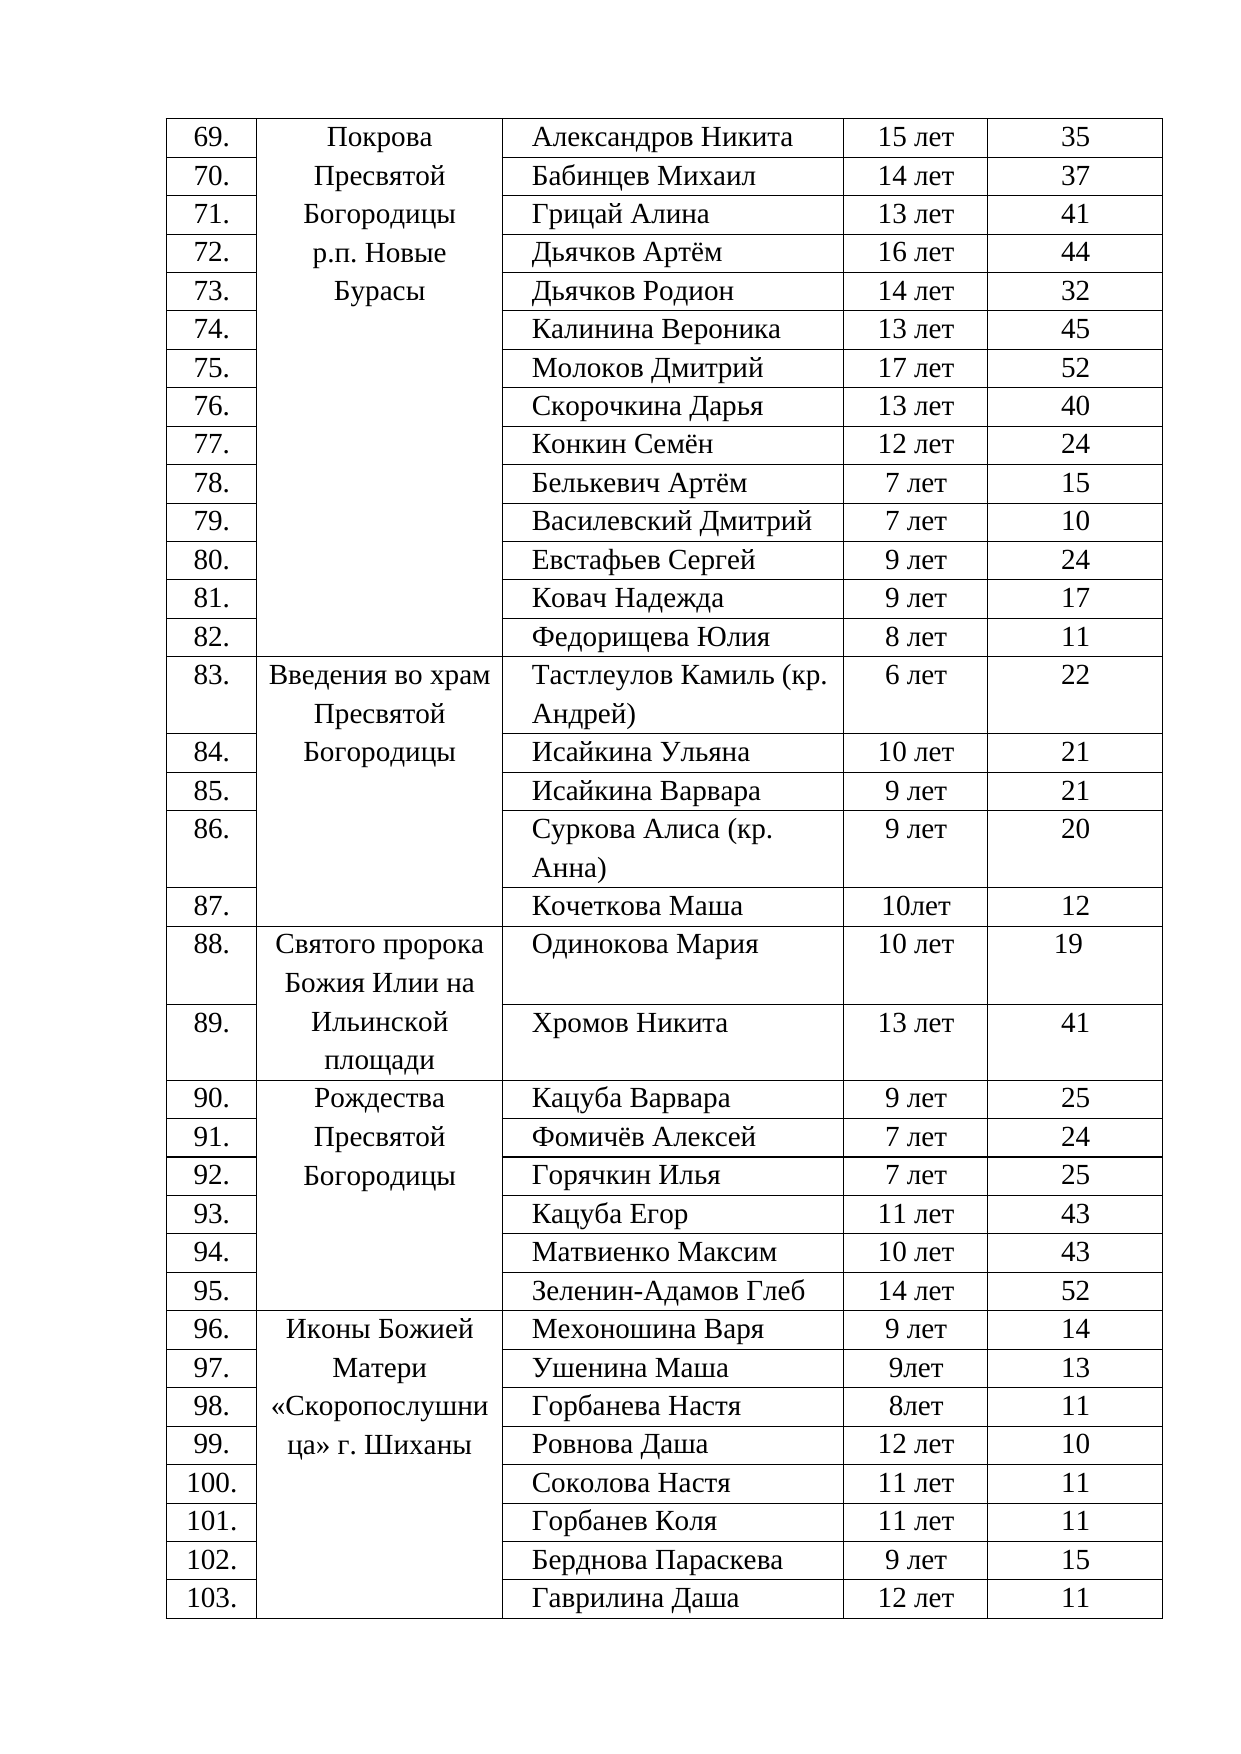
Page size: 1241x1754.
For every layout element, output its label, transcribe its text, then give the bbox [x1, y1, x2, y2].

table_cell 7 лет [844, 1119, 987, 1156]
table_cell 45 [988, 311, 1162, 349]
table_cell 9 лет [844, 542, 987, 579]
table_cell 17 лет [844, 350, 987, 387]
table_cell Дьячков Артём [503, 235, 843, 272]
table_cell 14 лет [844, 1273, 987, 1310]
table_cell Покрова Пресвятой Богородицы р.п. Новые Бурасы [257, 119, 502, 656]
table_cell 11 [988, 1465, 1162, 1502]
table_cell 78. [167, 465, 256, 502]
table_cell 13 лет [844, 196, 987, 233]
table_cell 94. [167, 1234, 256, 1272]
table_cell Скорочкина Дарья [503, 388, 843, 426]
table_cell Кацуба Варвара [503, 1081, 843, 1118]
table_cell Гаврилина Даша [503, 1580, 843, 1618]
table_cell 25 [988, 1081, 1162, 1118]
table_cell 10 лет [844, 927, 987, 1004]
table_cell 9лет [844, 1350, 987, 1387]
table_cell 90. [167, 1081, 256, 1118]
table_cell 91. [167, 1119, 256, 1156]
table_cell 76. [167, 388, 256, 426]
table_cell Федорищева Юлия [503, 619, 843, 656]
table_cell 98. [167, 1388, 256, 1426]
table_cell 8 лет [844, 619, 987, 656]
table_cell Ушенина Маша [503, 1350, 843, 1387]
table_cell 95. [167, 1273, 256, 1310]
table_cell 11 лет [844, 1504, 987, 1541]
table_cell 10 лет [844, 1234, 987, 1272]
table_cell Горбанев Коля [503, 1504, 843, 1541]
table_cell 11 [988, 1580, 1162, 1618]
table_cell 11 [988, 619, 1162, 656]
table_cell 12 [988, 888, 1162, 926]
table_cell 11 лет [844, 1196, 987, 1233]
table_cell 13 лет [844, 1005, 987, 1079]
table_cell 72. [167, 235, 256, 272]
table_cell 101. [167, 1504, 256, 1541]
table_cell 82. [167, 619, 256, 656]
table_cell 9 лет [844, 773, 987, 810]
table_cell 83. [167, 657, 256, 733]
table_cell 71. [167, 196, 256, 233]
table_cell 85. [167, 773, 256, 810]
table_cell 11 лет [844, 1465, 987, 1502]
table_cell Фомичёв Алексей [503, 1119, 843, 1156]
table_cell 73. [167, 273, 256, 310]
table_cell Рождества Пресвятой Богородицы [257, 1081, 502, 1310]
table_cell 21 [988, 734, 1162, 772]
table_cell 100. [167, 1465, 256, 1502]
table_cell 102. [167, 1542, 256, 1579]
table_cell 6 лет [844, 657, 987, 733]
table_cell Конкин Семён [503, 427, 843, 464]
table_cell Берднова Параскева [503, 1542, 843, 1579]
table_cell Соколова Настя [503, 1465, 843, 1502]
table_cell 43 [988, 1234, 1162, 1272]
table_cell 13 лет [844, 388, 987, 426]
table_cell 11 [988, 1504, 1162, 1541]
table_cell 15 [988, 465, 1162, 502]
table_cell 97. [167, 1350, 256, 1387]
table_cell Горбанева Настя [503, 1388, 843, 1426]
table_cell 9 лет [844, 580, 987, 618]
table_cell 92. [167, 1158, 256, 1195]
table_cell 35 [988, 119, 1162, 157]
table_cell Тастлеулов Камиль (кр. Андрей) [503, 657, 843, 733]
table_cell 12 лет [844, 427, 987, 464]
table_cell 9 лет [844, 811, 987, 887]
table_cell Бабинцев Михаил [503, 158, 843, 195]
table_cell Василевский Дмитрий [503, 504, 843, 541]
table_cell Кочеткова Маша [503, 888, 843, 926]
table_cell 99. [167, 1427, 256, 1464]
table_cell 7 лет [844, 504, 987, 541]
table_cell 13 [988, 1350, 1162, 1387]
table_cell 52 [988, 350, 1162, 387]
table_cell Исайкина Ульяна [503, 734, 843, 772]
table_cell 52 [988, 1273, 1162, 1310]
table_cell 10 [988, 504, 1162, 541]
table_cell 87. [167, 888, 256, 926]
table_cell 14 [988, 1311, 1162, 1349]
table_cell Белькевич Артём [503, 465, 843, 502]
table_cell 9 лет [844, 1542, 987, 1579]
table_cell 86. [167, 811, 256, 887]
table_cell 14 лет [844, 273, 987, 310]
table_cell Одинокова Мария [503, 927, 843, 1004]
table_cell Кацуба Егор [503, 1196, 843, 1233]
table_cell Хромов Никита [503, 1005, 843, 1079]
table_cell Святого пророка Божия Илии на Ильинской площади [257, 927, 502, 1079]
table_cell 84. [167, 734, 256, 772]
table_cell 103. [167, 1580, 256, 1618]
table_cell 20 [988, 811, 1162, 887]
table_cell 24 [988, 427, 1162, 464]
table_cell 37 [988, 158, 1162, 195]
table_cell 17 [988, 580, 1162, 618]
table_cell 77. [167, 427, 256, 464]
table_cell 40 [988, 388, 1162, 426]
table_cell 10лет [844, 888, 987, 926]
table_cell Евстафьев Сергей [503, 542, 843, 579]
table_cell 80. [167, 542, 256, 579]
table_cell Ровнова Даша [503, 1427, 843, 1464]
table_cell 41 [988, 196, 1162, 233]
table_cell 14 лет [844, 158, 987, 195]
table_cell 75. [167, 350, 256, 387]
table_cell 89. [167, 1005, 256, 1079]
table_cell 19 [988, 927, 1162, 1004]
table_cell 79. [167, 504, 256, 541]
table_cell 12 лет [844, 1427, 987, 1464]
table_cell 74. [167, 311, 256, 349]
table_cell 7 лет [844, 465, 987, 502]
table_cell Молоков Дмитрий [503, 350, 843, 387]
table_cell Горячкин Илья [503, 1158, 843, 1195]
table_cell Александров Никита [503, 119, 843, 157]
table_cell Грицай Алина [503, 196, 843, 233]
table_cell Исайкина Варвара [503, 773, 843, 810]
table_cell 8лет [844, 1388, 987, 1426]
table_cell 21 [988, 773, 1162, 810]
table_cell Дьячков Родион [503, 273, 843, 310]
table_cell 15 [988, 1542, 1162, 1579]
table_cell 93. [167, 1196, 256, 1233]
table_cell 41 [988, 1005, 1162, 1079]
table_cell 11 [988, 1388, 1162, 1426]
table_cell Введения во храм Пресвятой Богородицы [257, 657, 502, 926]
table_cell Иконы Божией Матери «Скоропослушница» г. Шиханы [257, 1311, 502, 1618]
table_cell 69. [167, 119, 256, 157]
table_cell 15 лет [844, 119, 987, 157]
table_cell Ковач Надежда [503, 580, 843, 618]
table_cell 22 [988, 657, 1162, 733]
table_cell 24 [988, 1119, 1162, 1156]
table_cell 9 лет [844, 1311, 987, 1349]
table_cell Зеленин-Адамов Глеб [503, 1273, 843, 1310]
table_cell 32 [988, 273, 1162, 310]
table_cell 70. [167, 158, 256, 195]
table_cell Матвиенко Максим [503, 1234, 843, 1272]
table_cell 9 лет [844, 1081, 987, 1118]
table_cell 7 лет [844, 1158, 987, 1195]
table_cell 43 [988, 1196, 1162, 1233]
table_cell Суркова Алиса (кр. Анна) [503, 811, 843, 887]
table_cell 13 лет [844, 311, 987, 349]
table_cell 96. [167, 1311, 256, 1349]
table_cell 10 [988, 1427, 1162, 1464]
table_cell 88. [167, 927, 256, 1004]
table_cell 24 [988, 542, 1162, 579]
table_cell Калинина Вероника [503, 311, 843, 349]
table_cell 12 лет [844, 1580, 987, 1618]
table_cell Мехоношина Варя [503, 1311, 843, 1349]
table_cell 44 [988, 235, 1162, 272]
table_cell 16 лет [844, 235, 987, 272]
table_cell 25 [988, 1158, 1162, 1195]
table_cell 10 лет [844, 734, 987, 772]
table_cell 81. [167, 580, 256, 618]
